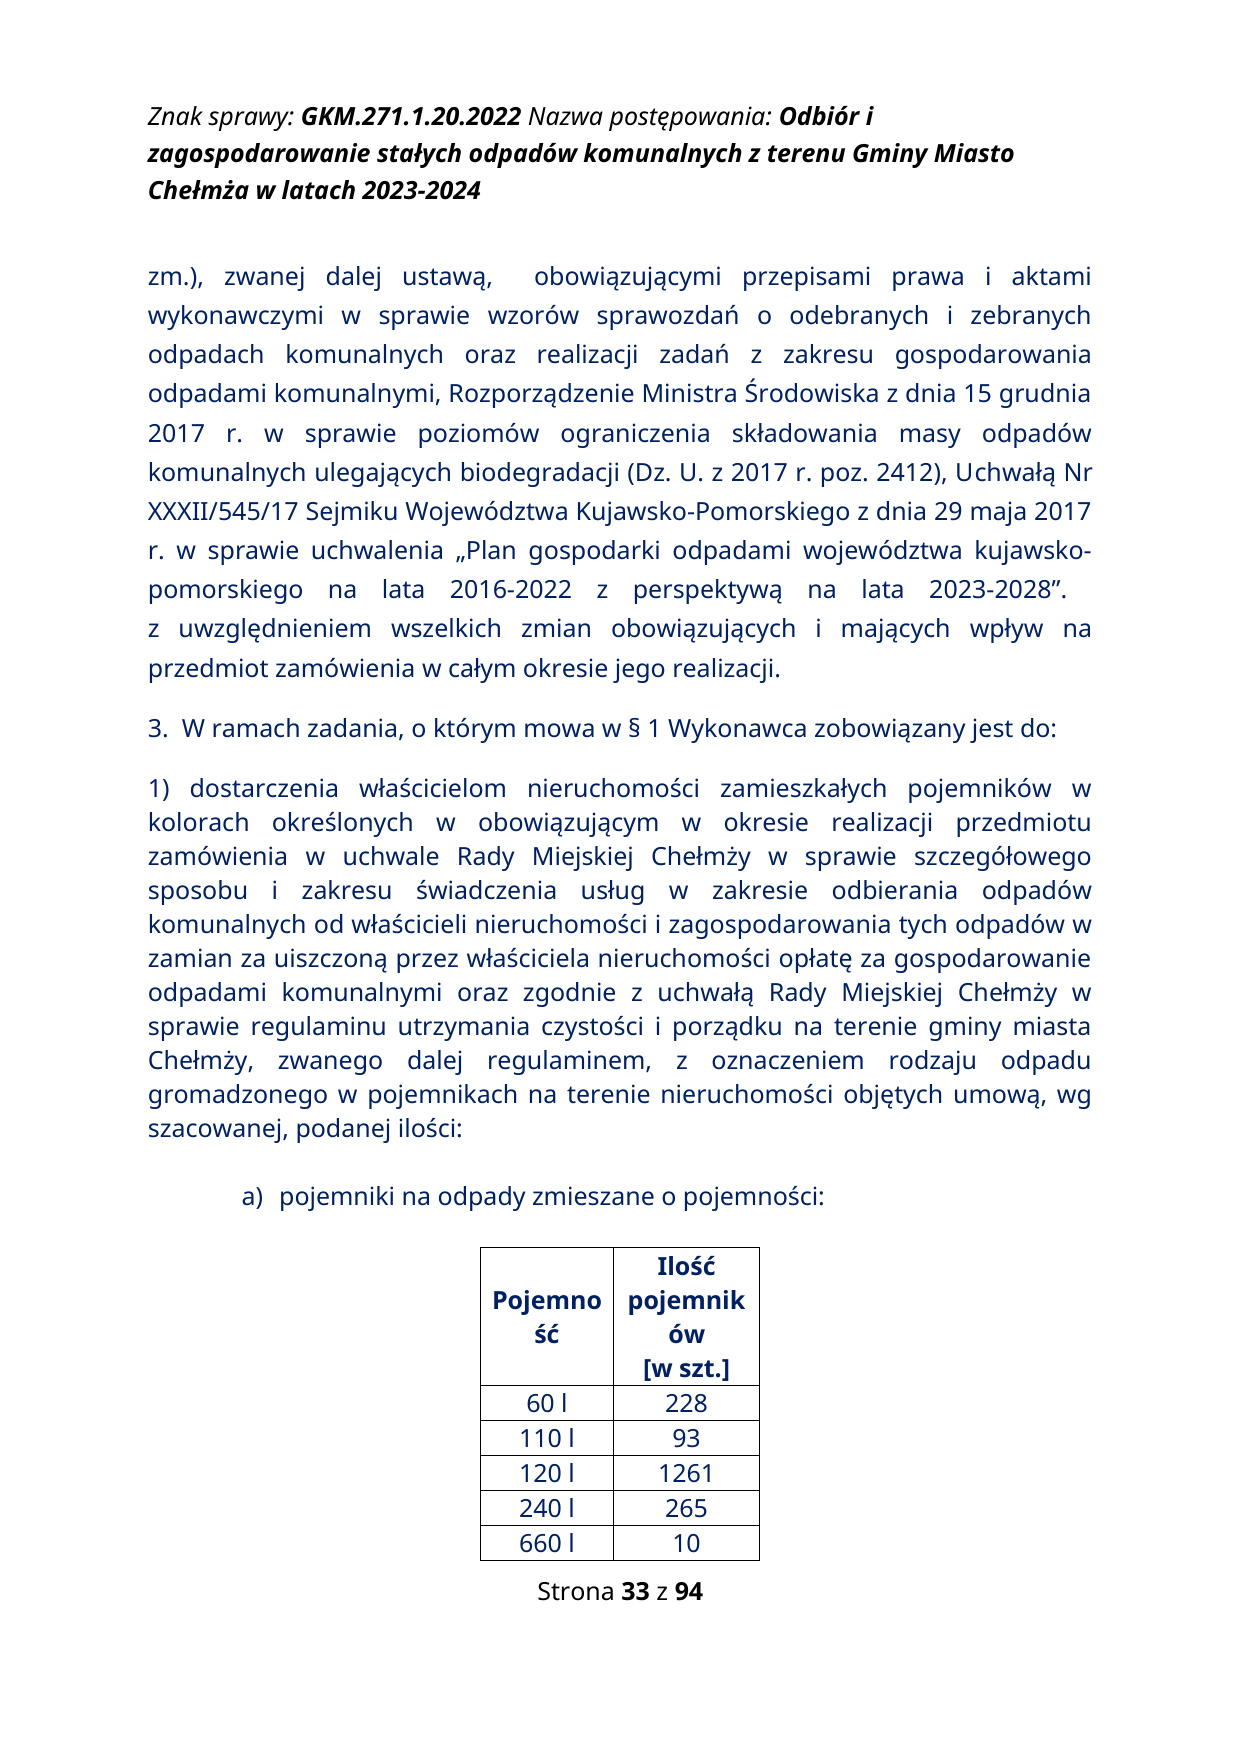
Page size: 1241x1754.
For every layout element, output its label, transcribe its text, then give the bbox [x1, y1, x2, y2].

table_header Pojemność [481, 1248, 613, 1384]
table_cell 120 l [481, 1456, 613, 1490]
table_cell 228 [614, 1386, 759, 1419]
table_cell 1261 [614, 1456, 759, 1490]
table_cell 110 l [481, 1421, 613, 1455]
table_cell 60 l [481, 1386, 613, 1419]
table_header Ilość pojemników [w szt.] [614, 1248, 759, 1384]
list pojemniki na odpady zmieszane o pojemności: [241, 1179, 1093, 1213]
text 3. W ramach zadania, o którym mowa w § 1 Wykonawca zobowiązany jest do: [148, 710, 1093, 744]
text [148, 259, 1093, 684]
text 1) dostarczenia właścicielom nieruchomości zamieszkałych pojemników w kolorach określonych w obowiązującym w okresie realizacji przedmiotu zamówienia w uchwale Rady Miejskiej Chełmży w sprawie szczegółowego sposobu i zakresu świadczenia usług w zakresie odbierania odpadów komunalnych od właścicieli nieruchomości i zagospodarowania tych odpadów w zamian za uiszczoną przez właściciela nieruchomości opłatę za gospodarowanie odpadami komunalnymi oraz zgodnie z uchwałą Rady Miejskiej Chełmży w sprawie regulaminu utrzymania czystości i porządku na terenie gminy miasta Chełmży, zwanego dalej regulaminem, z oznaczeniem rodzaju odpadu gromadzonego w pojemnikach na terenie nieruchomości objętych umową, wg szacowanej, podanej ilości: [148, 770, 1093, 1145]
table_cell 240 l [481, 1491, 613, 1525]
table_cell 93 [614, 1421, 759, 1455]
table_cell 660 l [481, 1526, 613, 1560]
table_cell 10 [614, 1526, 759, 1560]
table_cell 265 [614, 1491, 759, 1525]
